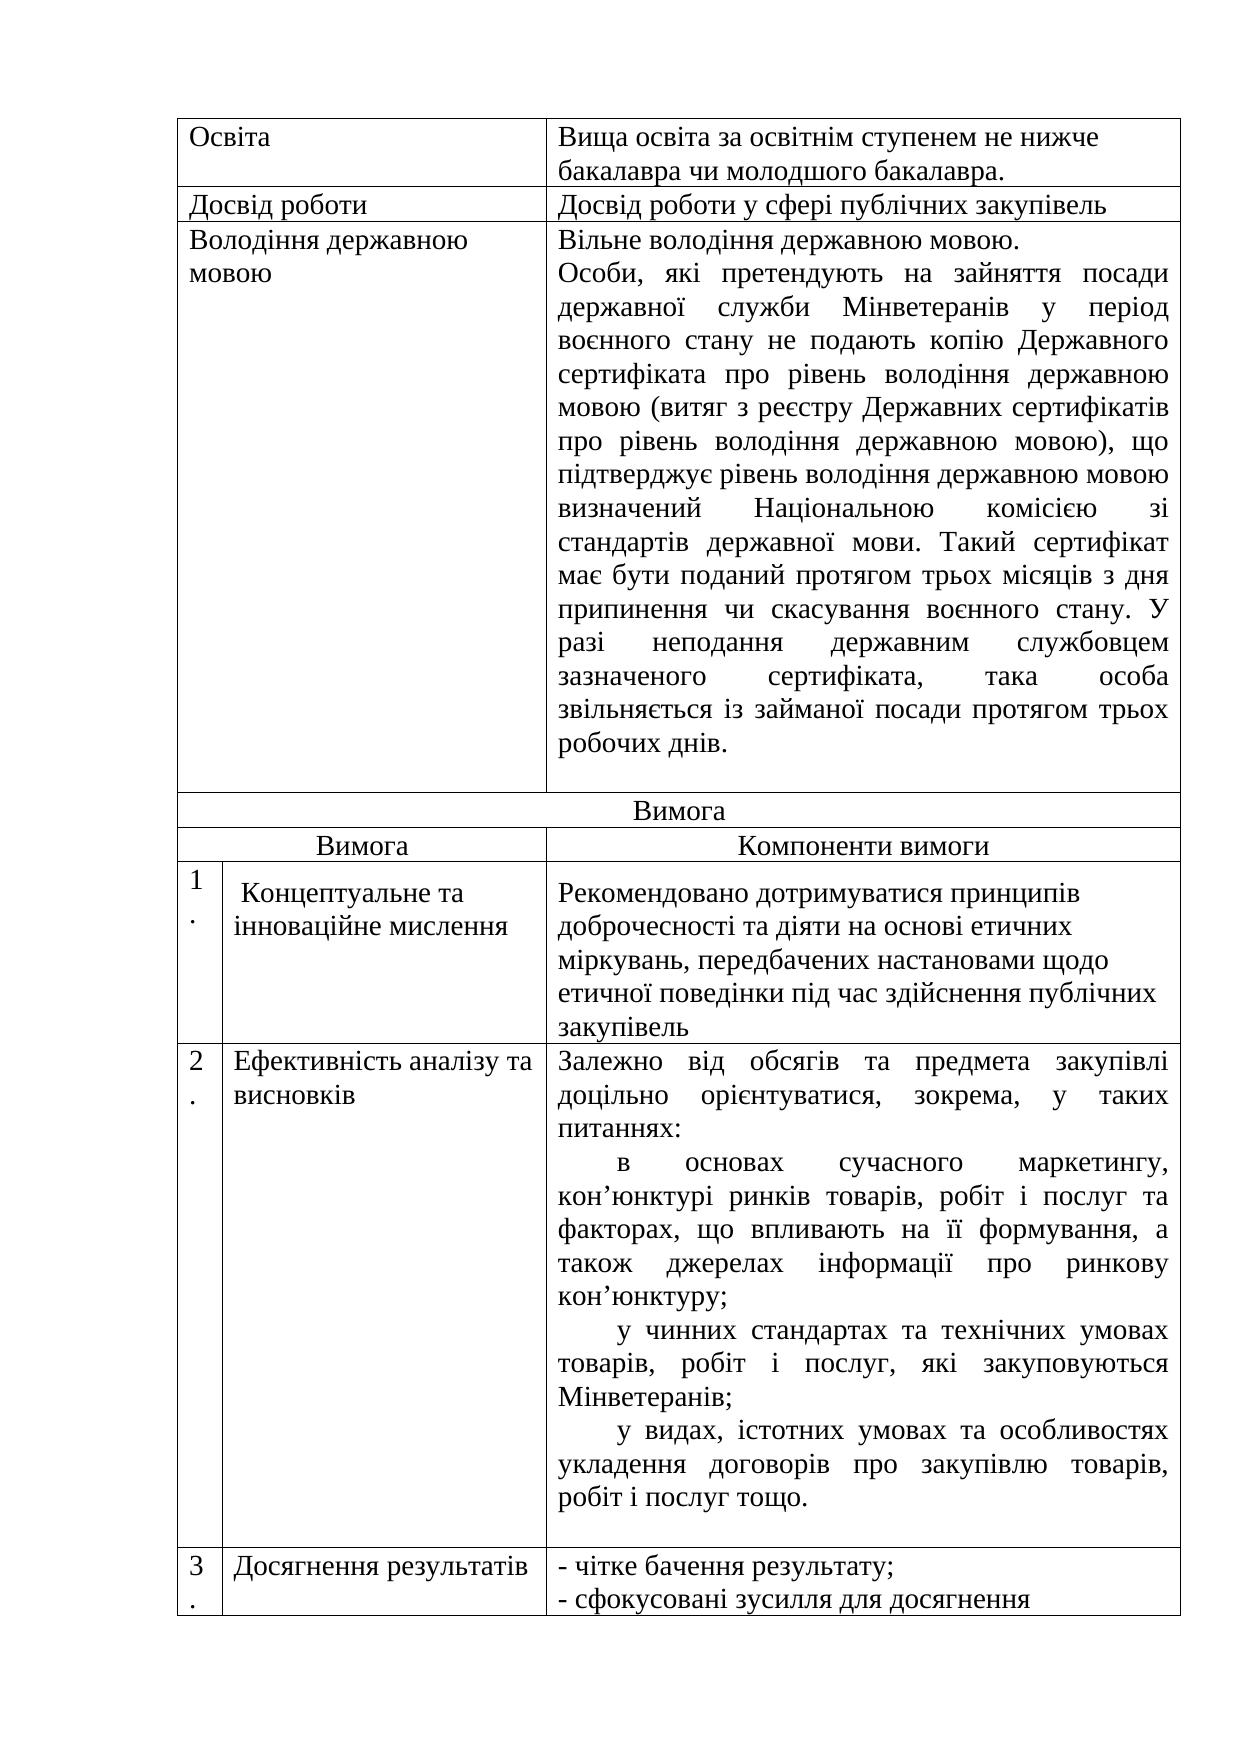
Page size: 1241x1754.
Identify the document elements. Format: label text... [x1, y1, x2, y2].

table_cell Концептуальне та інноваційне мислення [223, 862, 546, 1042]
table_cell Вимога [178, 828, 546, 861]
table_cell Вимога [178, 793, 1180, 827]
table_cell Вища освіта за освітнім ступенем не нижче бакалавра чи молодшого бакалавра. [547, 119, 1180, 186]
table_cell Досвід роботи [178, 187, 546, 221]
table_cell Досвід роботи у сфері публічних закупівель [547, 187, 1180, 221]
table_cell Володіння державною мовою [178, 222, 546, 792]
table_cell Компоненти вимоги [547, 828, 1180, 861]
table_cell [223, 1548, 546, 1615]
table_cell Ефективність аналізу та висновків [223, 1044, 546, 1547]
table_cell 2. [178, 1044, 222, 1547]
table_cell Залежно від обсягів та предмета закупівлі доцільно орієнтуватися, зокрема, у таких питаннях: в основах сучасного маркетингу, кон’юнктурі ринків товарів, робіт і послуг та факторах, що впливають на її формування, а також джерелах інформації про ринкову кон’юнктуру; у чинних стандартах та технічних умовах товарів, робіт і послуг, які закуповуються Мінветеранів; у видах, істотних умовах та особливостях укладення договорів про закупівлю товарів, робіт і послуг тощо. [547, 1044, 1180, 1547]
table_cell Рекомендовано дотримуватися принципів доброчесності та діяти на основі етичних міркувань, передбачених настановами щодо етичної поведінки під час здійснення публічних закупівель [547, 862, 1180, 1042]
table_cell Освіта [178, 119, 546, 186]
table_cell 1. [178, 862, 222, 1042]
table_cell Вільне володіння державною мовою. Особи, які претендують на зайняття посади державної служби Мінветеранів у період воєнного стану не подають копію Державного сертифіката про рівень володіння державною мовою (витяг з реєстру Державних сертифікатів про рівень володіння державною мовою), що підтверджує рівень володіння державною мовою визначений Національною комісією зі стандартів державної мови. Такий сертифікат має бути поданий протягом трьох місяців з дня припинення чи скасування воєнного стану. У разі неподання державним службовцем зазначеного сертифіката, така особа звільняється із займаної посади протягом трьох робочих днів. [547, 222, 1180, 792]
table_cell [547, 1548, 1180, 1615]
table_cell 3. [178, 1548, 222, 1615]
